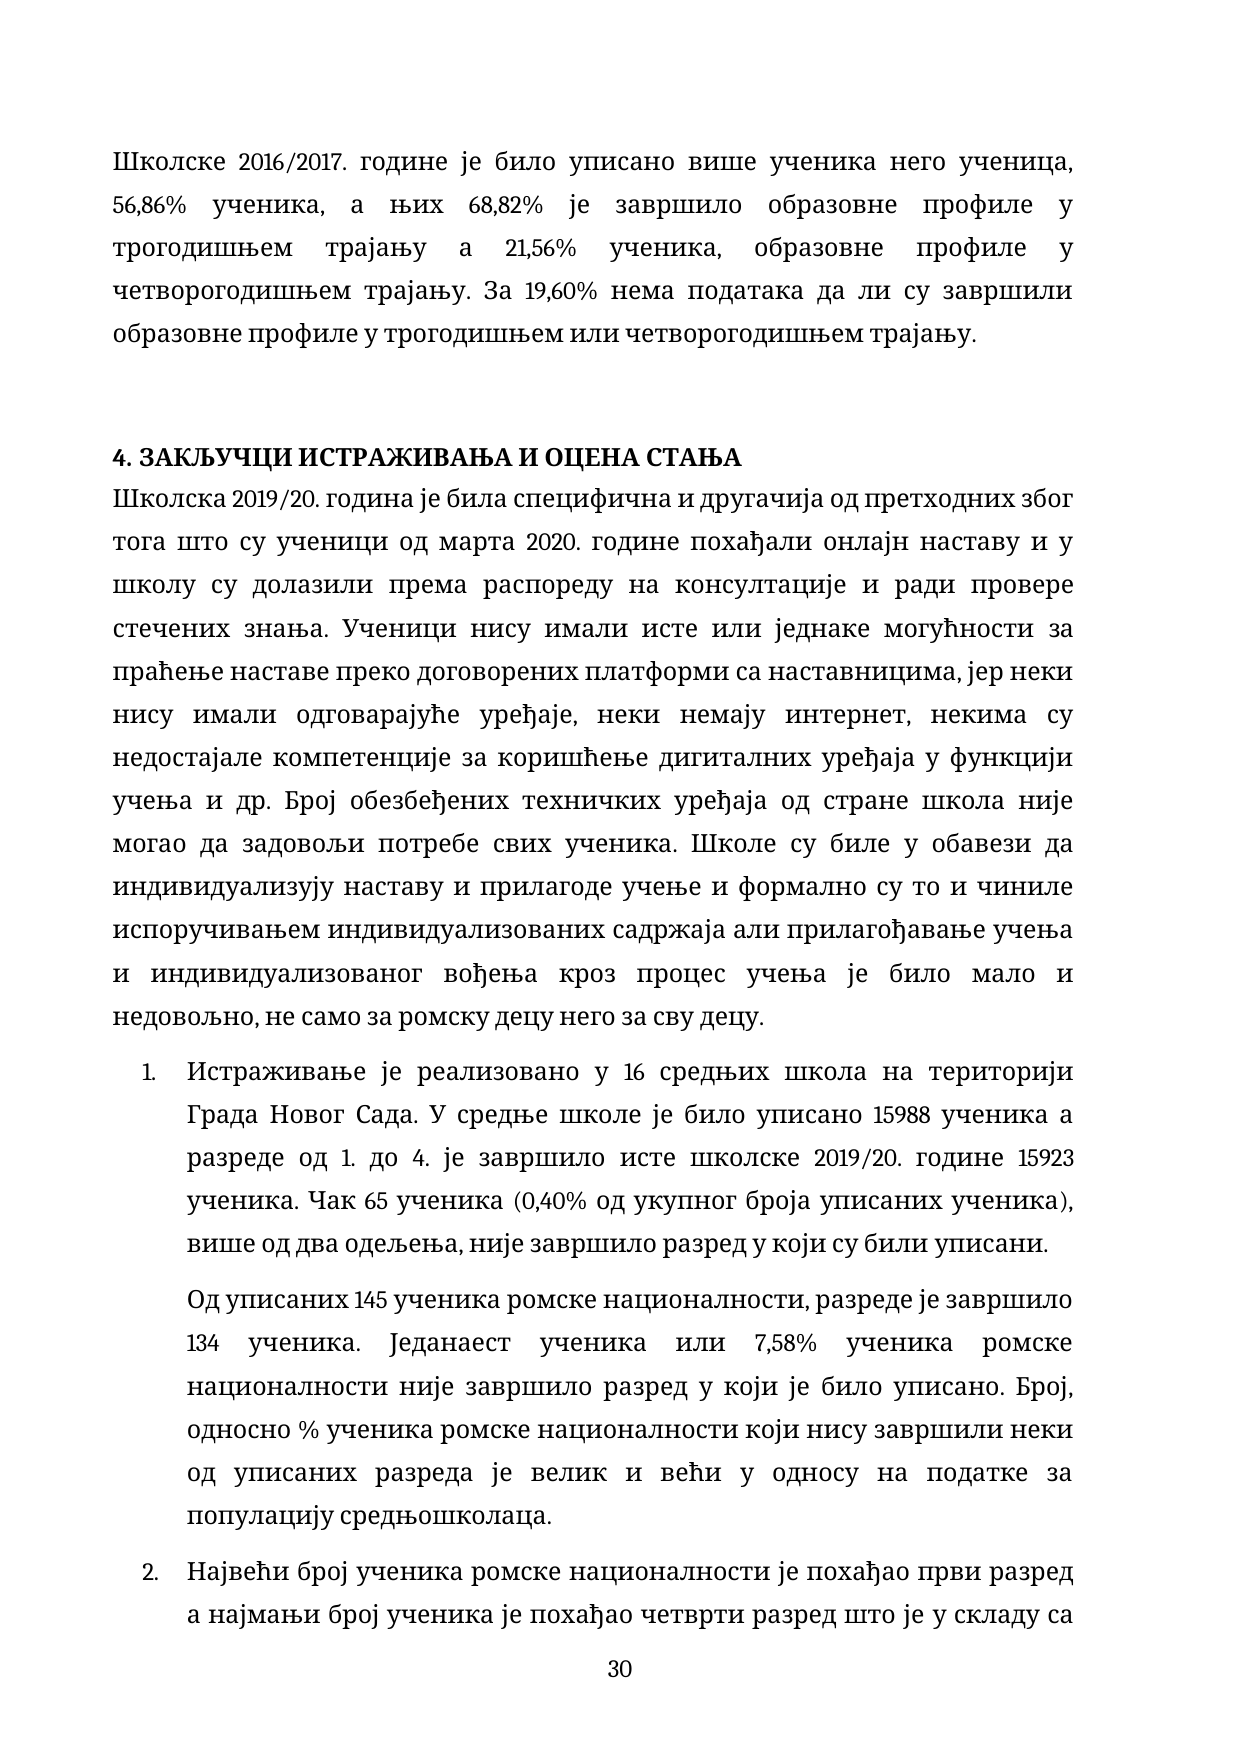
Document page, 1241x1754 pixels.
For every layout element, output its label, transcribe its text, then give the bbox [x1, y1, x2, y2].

text Школске 2016/2017. године је било уписано више ученика него ученица, 56,86% ученика, а њих 68,82% је завршило образовне профиле у трогодишњем трајању а 21,56% ученика, образовне профиле у четворогодишњем трајању. За 19,60% нема података да ли су завршили образовне профиле у трогодишњем или четворогодишњем трајању. [112, 148, 1073, 349]
subtitle ЗАКЉУЧЦИ ИСТРАЖИВАЊА И ОЦЕНА СТАЊА [112, 444, 1144, 472]
list Истраживање је реализовано у 16 средњих школа на територији Града Новог Сада. У средње школе је било уписано 15988 ученика а разреде од 1. до 4. је завршило исте школске 2019/20. године 15923 ученика. Чак 65 ученика (0,40% од укупног броја уписаних ученика), више од два одељења, није завршило разред у који су били уписани. [142, 1058, 1074, 1259]
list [142, 1558, 1073, 1629]
text Од уписаних 145 ученика ромске националности, разреде је завршило 134 ученика. Једанаест ученика или 7,58% ученика ромске националности није завршило разред у који је било уписано. Број, односно % ученика ромске националности који нису завршили неки од уписаних разреда је велик и већи у односу на податке за популацију средњошколаца. [187, 1286, 1074, 1531]
text Школска 2019/20. година је била специфична и другачија од претходних због тога што су ученици од марта 2020. године похађали онлајн наставу и у школу су долазили према распореду на консултације и ради провере стечених знања. Ученици нису имали исте или једнаке могућности за праћење наставе преко договорених платформи са наставницима, јер неки нису имали одговарајуће уређаје, неки немају интернет, некима су недостајале компетенције за коришћење дигиталних уређаја у функцији учења и др. Број обезбеђених техничких уређаја од стране школа није могао да задовољи потребе свих ученика. Школе су биле у обавези да индивидуализују наставу и прилагоде учење и формално су то и чиниле испоручивањем индивидуализованих садржаја али прилагођавање учења и индивидуализованог вођења кроз процес учења је било мало и недовољно, не само за ромску децу него за сву децу. [112, 485, 1074, 1031]
